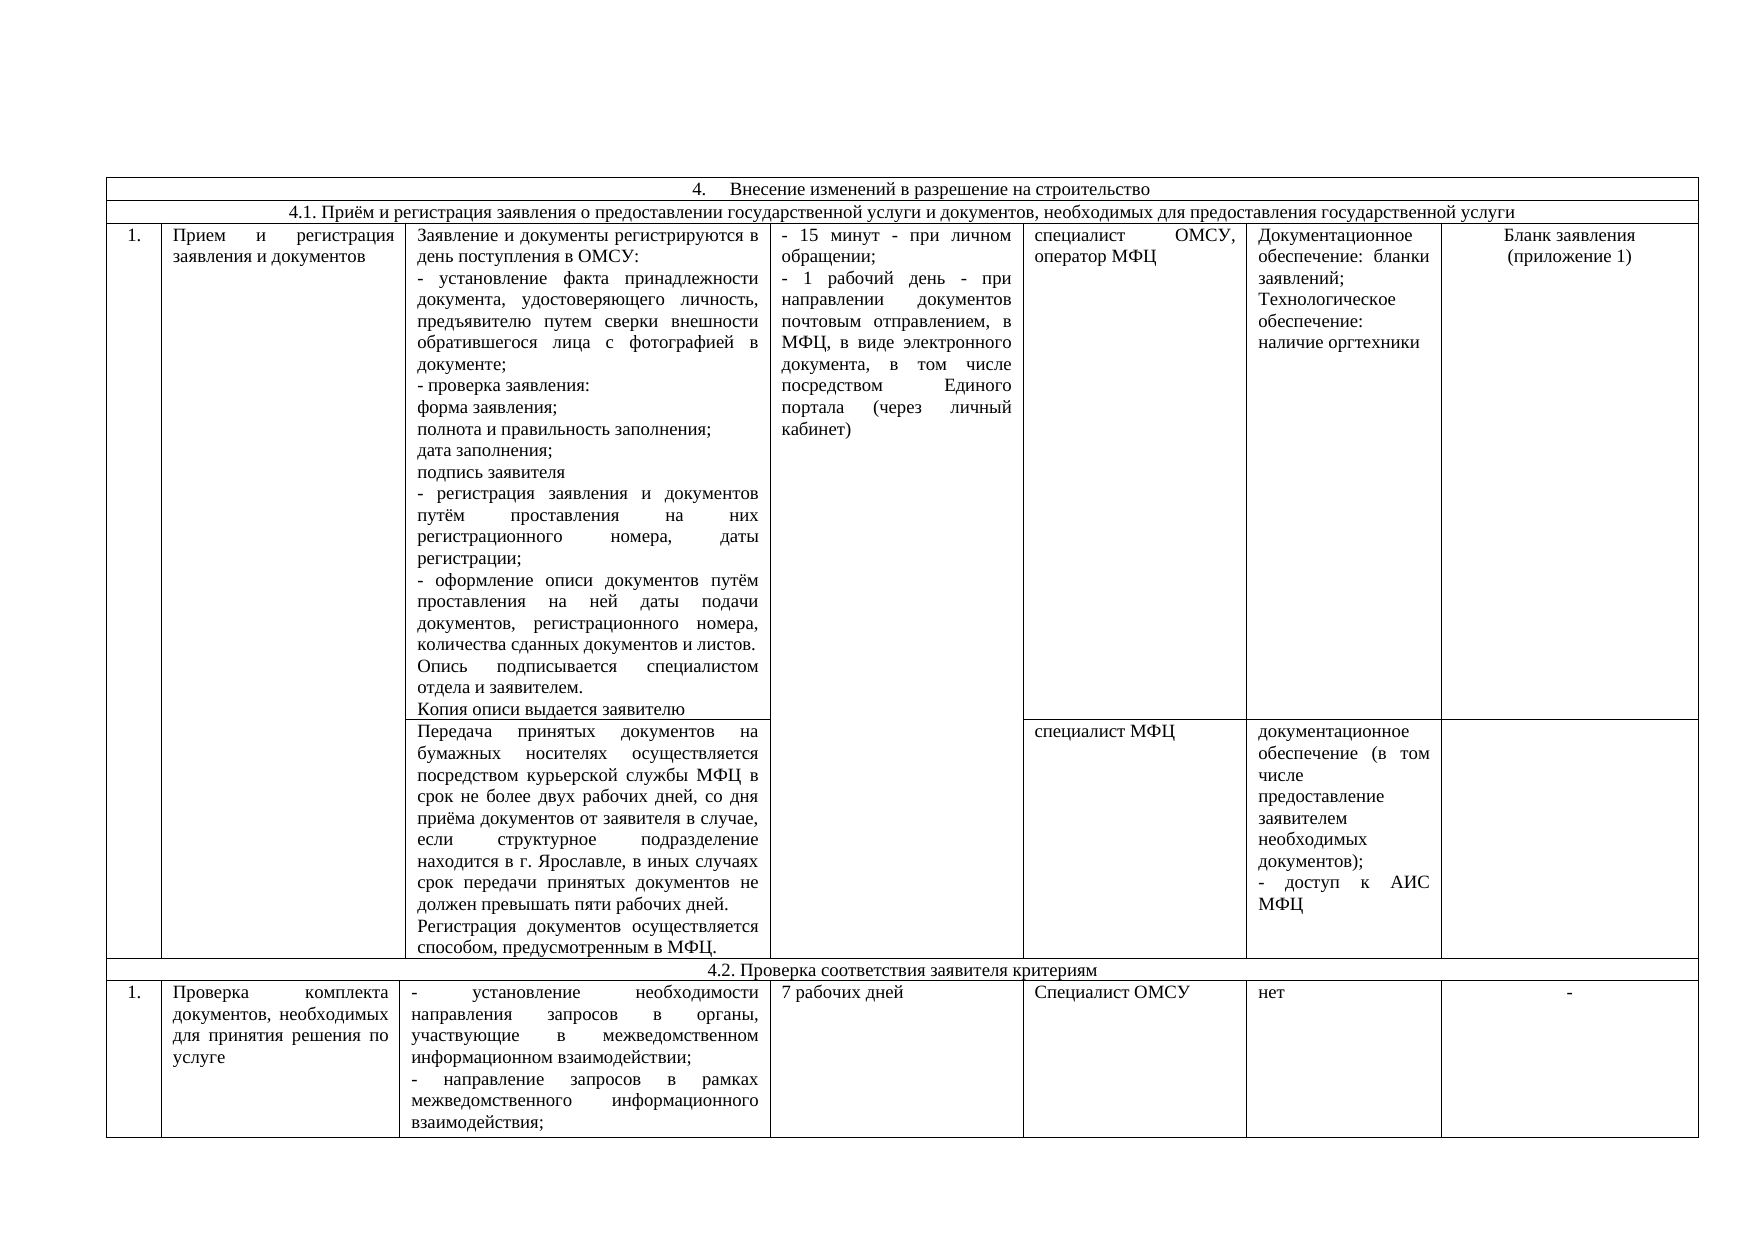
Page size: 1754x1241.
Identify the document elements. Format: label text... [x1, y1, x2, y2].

table_cell - [1442, 981, 1698, 1137]
table_cell Бланк заявления (приложение 1) [1442, 224, 1698, 719]
table_cell нет [1247, 981, 1441, 1137]
table_cell 4.1. Приём и регистрация заявления о предоставлении государственной услуги и документов, необходимых для предоставления государственной услуги [107, 201, 1698, 222]
table_cell 1. [107, 981, 161, 1137]
table_cell 1. [107, 224, 161, 958]
table_cell - 15 минут - при личном обращении; - 1 рабочий день - при направлении документов почтовым отправлением, в МФЦ, в виде электронного документа, в том числе посредством Единого портала (через личный кабинет) [771, 224, 1023, 958]
table_cell Внесение изменений в разрешение на строительство [107, 178, 1698, 200]
table_cell специалист ОМСУ, оператор МФЦ [1024, 224, 1246, 719]
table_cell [400, 981, 770, 1137]
table_cell 4.2. Проверка соответствия заявителя критериям [107, 959, 1698, 980]
table_cell специалист МФЦ [1024, 720, 1246, 958]
table_cell Прием и регистрация заявления и документов [162, 224, 405, 958]
table_cell Документационное обеспечение: бланки заявлений; Технологическое обеспечение: наличие оргтехники [1247, 224, 1441, 719]
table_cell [162, 981, 399, 1137]
table_cell [1442, 720, 1698, 958]
table_cell документационное обеспечение (в том числе предоставление заявителем необходимых документов); - доступ к АИС МФЦ [1247, 720, 1441, 958]
table_cell Заявление и документы регистрируются в день поступления в ОМСУ: - установление факта принадлежности документа, удостоверяющего личность, предъявителю путем сверки внешности обратившегося лица с фотографией в документе; - проверка заявления: форма заявления; полнота и правильность заполнения; дата заполнения; подпись заявителя - регистрация заявления и документов путём проставления на них регистрационного номера, даты регистрации; - оформление описи документов путём проставления на ней даты подачи документов, регистрационного номера, количества сданных документов и листов. Опись подписывается специалистом отдела и заявителем. Копия описи выдается заявителю [406, 224, 770, 719]
table_cell Передача принятых документов на бумажных носителях осуществляется посредством курьерской службы МФЦ в срок не более двух рабочих дней, со дня приёма документов от заявителя в случае, если структурное подразделение находится в г. Ярославле, в иных случаях срок передачи принятых документов не должен превышать пяти рабочих дней. Регистрация документов осуществляется способом, предусмотренным в МФЦ. [406, 720, 770, 958]
table_cell Специалист ОМСУ [1024, 981, 1246, 1137]
table_cell 7 рабочих дней [771, 981, 1023, 1137]
